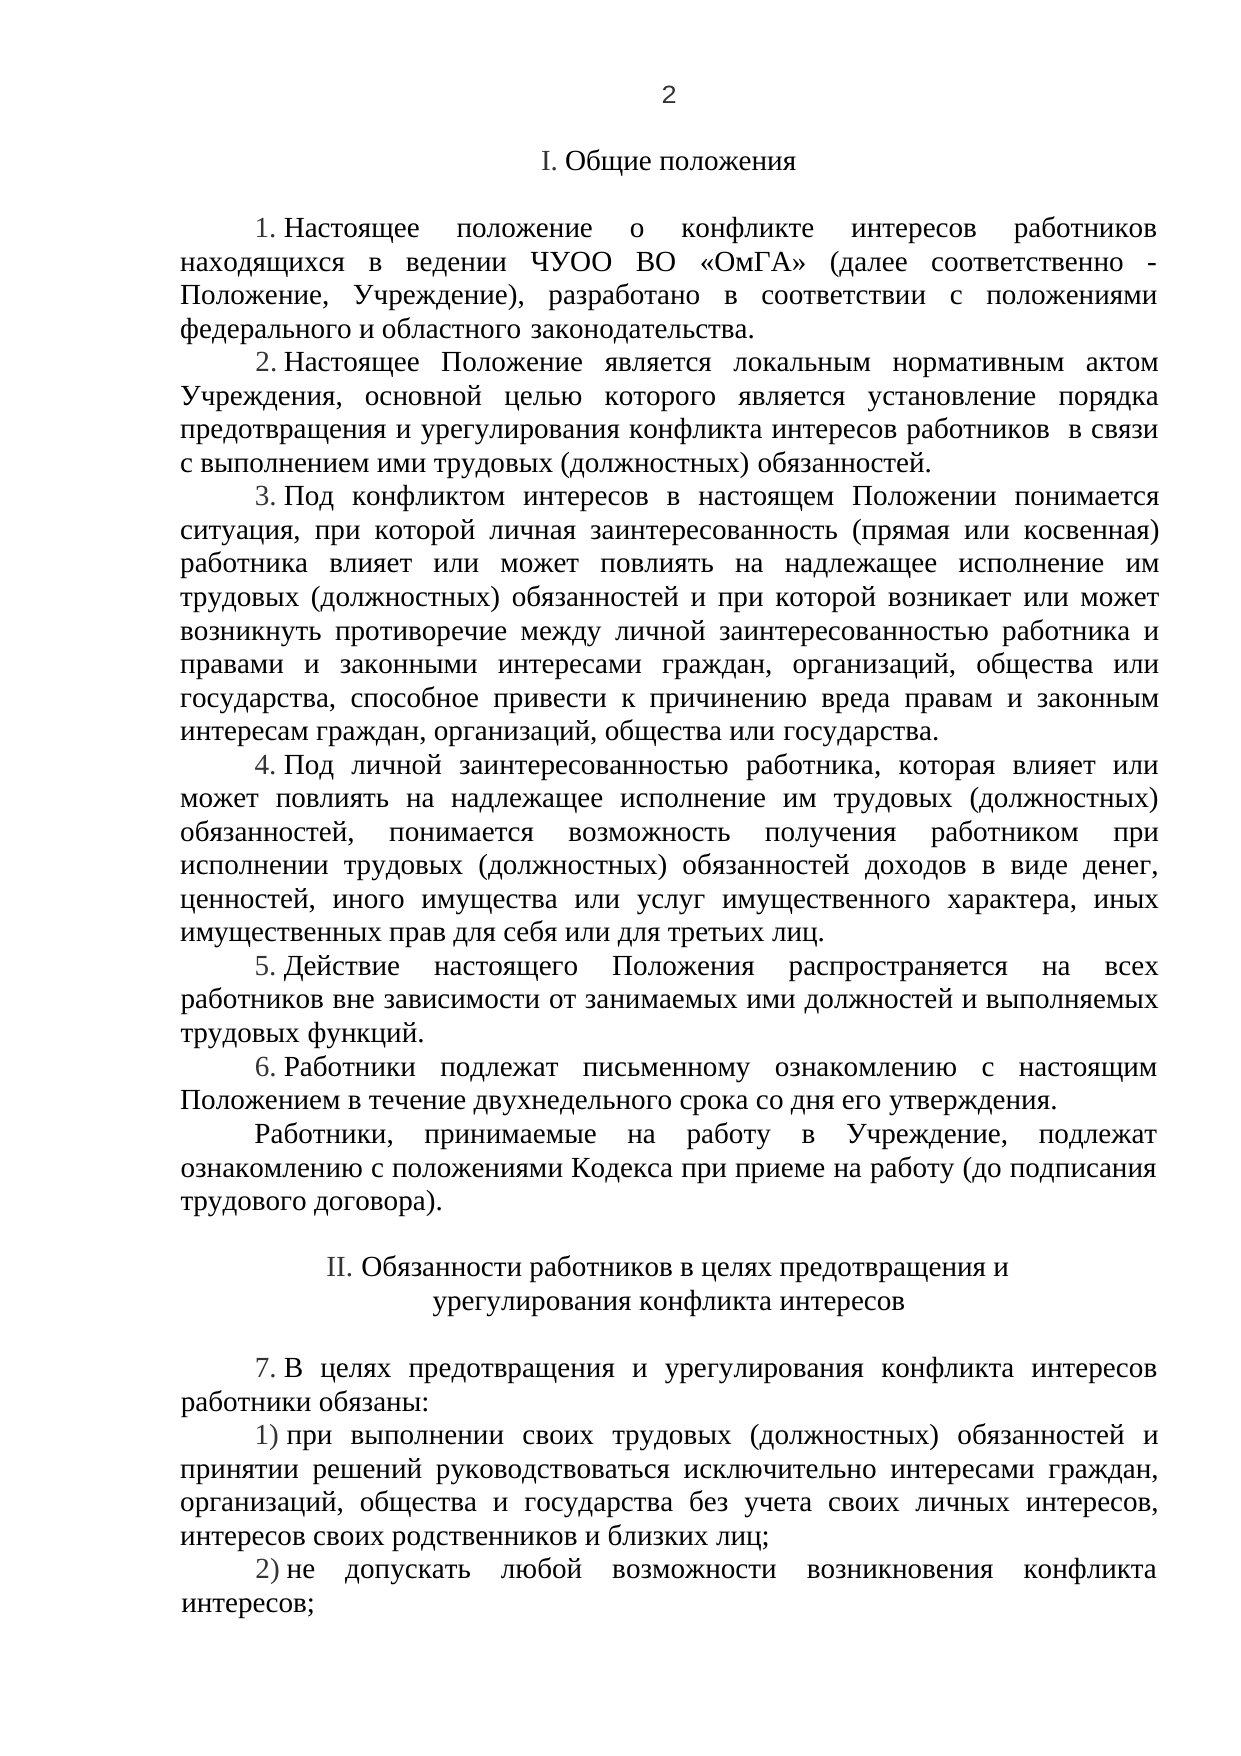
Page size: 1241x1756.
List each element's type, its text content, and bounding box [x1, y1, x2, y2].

list Под конфликтом интересов в настоящем Положении понимается ситуация, при которой личная заинтересованность (прямая или косвенная) работника влияет или может повлиять на надлежащее исполнение им трудовых (должностных) обязанностей и при которой возникает или может возникнуть противоречие между личной заинтересованностью работника и правами и законными интересами граждан, организаций, общества или государства, способное привести к причинению вреда правам и законным интересам граждан, организаций, общества или государства. [180, 478, 1160, 747]
list Работники подлежат письменному ознакомлению с настоящим Положением в течение двухнедельного срока со дня его утверждения. [180, 1049, 1158, 1116]
list Общие положения [541, 143, 1171, 177]
list В целях предотвращения и урегулирования конфликта интересов работники обязаны: [181, 1350, 1158, 1417]
list при выполнении своих трудовых (должностных) обязанностей и принятии решений руководствоваться исключительно интересами граждан, организаций, общества и государства без учета своих личных интересов, интересов своих родственников и близких лиц; [180, 1417, 1160, 1552]
list Под личной заинтересованностью работника, которая влияет или может повлиять на надлежащее исполнение им трудовых (должностных) обязанностей, понимается возможность получения работником при исполнении трудовых (должностных) обязанностей доходов в виде денег, ценностей, иного имущества или услуг имущественного характера, иных имущественных прав для себя или для третьих лиц. [180, 747, 1159, 948]
list Настоящее Положение является локальным нормативным актом Учреждения, основной целью которого является установление порядка предотвращения и урегулирования конфликта интересов работников в связи с выполнением ими трудовых (должностных) обязанностей. [180, 344, 1159, 478]
list Настоящее положение о конфликте интересов работников находящихся в ведении ЧУОО ВО «ОмГА» (далее соответственно - Положение, Учреждение), разработано в соответствии с положениями федерального и областного законодательства. [180, 210, 1158, 344]
list Действие настоящего Положения распространяется на всех работников вне зависимости от занимаемых ими должностей и выполняемых трудовых функций. [180, 948, 1160, 1049]
list не допускать любой возможности возникновения конфликта интересов; [181, 1552, 1157, 1619]
list Обязанности работников в целях предотвращения и урегулирования конфликта интересов [326, 1249, 1012, 1317]
text Работники, принимаемые на работу в Учреждение, подлежат ознакомлению с положениями Кодекса при приеме на работу (до подписания трудового договора). [180, 1116, 1158, 1217]
